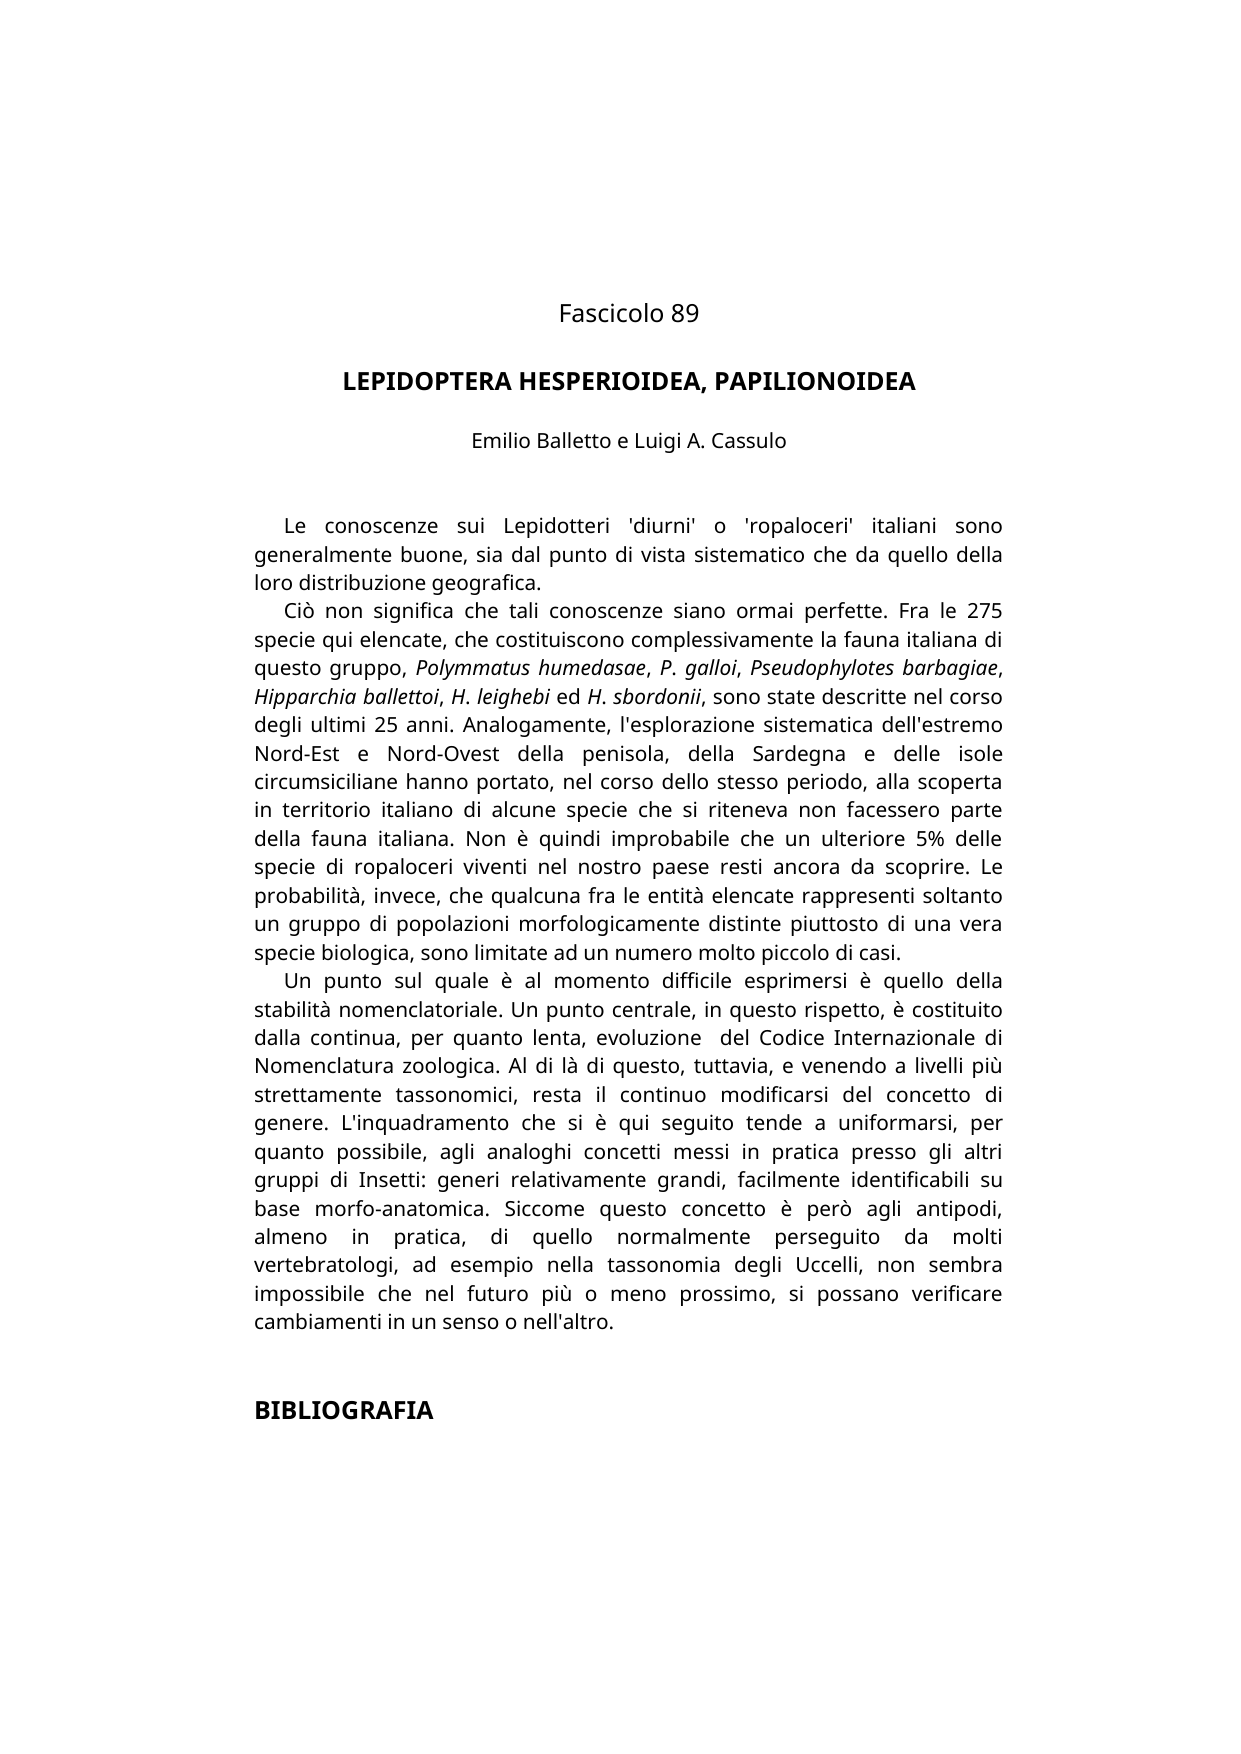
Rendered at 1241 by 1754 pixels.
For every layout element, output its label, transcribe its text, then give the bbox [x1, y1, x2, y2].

text Ciò non significa che tali conoscenze siano ormai perfette. Fra le 275 specie qui elencate, che costituiscono complessivamente la fauna italiana di questo gruppo, Polymmatus humedasae, P. galloi, Pseudophylotes barbagiae, Hipparchia ballettoi, H. leighebi ed H. sbordonii, sono state descritte nel corso degli ultimi 25 anni. Analogamente, l'esplorazione sistematica dell'estremo Nord-Est e Nord-Ovest della penisola, della Sardegna e delle isole circumsiciliane hanno portato, nel corso dello stesso periodo, alla scoperta in territorio italiano di alcune specie che si riteneva non facessero parte della fauna italiana. Non è quindi improbabile che un ulteriore 5% delle specie di ropaloceri viventi nel nostro paese resti ancora da scoprire. Le probabilità, invece, che qualcuna fra le entità elencate rappresenti soltanto un gruppo di popolazioni morfologicamente distinte piuttosto di una vera specie biologica, sono limitate ad un numero molto piccolo di casi. [254, 597, 1004, 966]
text Fascicolo 89 [254, 295, 1004, 329]
text Le conoscenze sui Lepidotteri 'diurni' o 'ropaloceri' italiani sono generalmente buone, sia dal punto di vista sistematico che da quello della loro distribuzione geografica. [254, 511, 1004, 597]
text BIBLIOGRAFIA [254, 1393, 1004, 1427]
text Emilio Balletto e Luigi A. Cassulo [254, 426, 1004, 454]
text Un punto sul quale è al momento difficile esprimersi è quello della stabilità nomenclatoriale. Un punto centrale, in questo rispetto, è costituito dalla continua, per quanto lenta, evoluzione del Codice Internazionale di Nomenclatura zoologica. Al di là di questo, tuttavia, e venendo a livelli più strettamente tassonomici, resta il continuo modificarsi del concetto di genere. L'inquadramento che si è qui seguito tende a uniformarsi, per quanto possibile, agli analoghi concetti messi in pratica presso gli altri gruppi di Insetti: generi relativamente grandi, facilmente identificabili su base morfo-anatomica. Siccome questo concetto è però agli antipodi, almeno in pratica, di quello normalmente perseguito da molti vertebratologi, ad esempio nella tassonomia degli Uccelli, non sembra impossibile che nel futuro più o meno prossimo, si possano verificare cambiamenti in un senso o nell'altro. [254, 966, 1004, 1336]
text LEPIDOPTERA HESPERIOIDEA, PAPILIONOIDEA [254, 363, 1004, 397]
